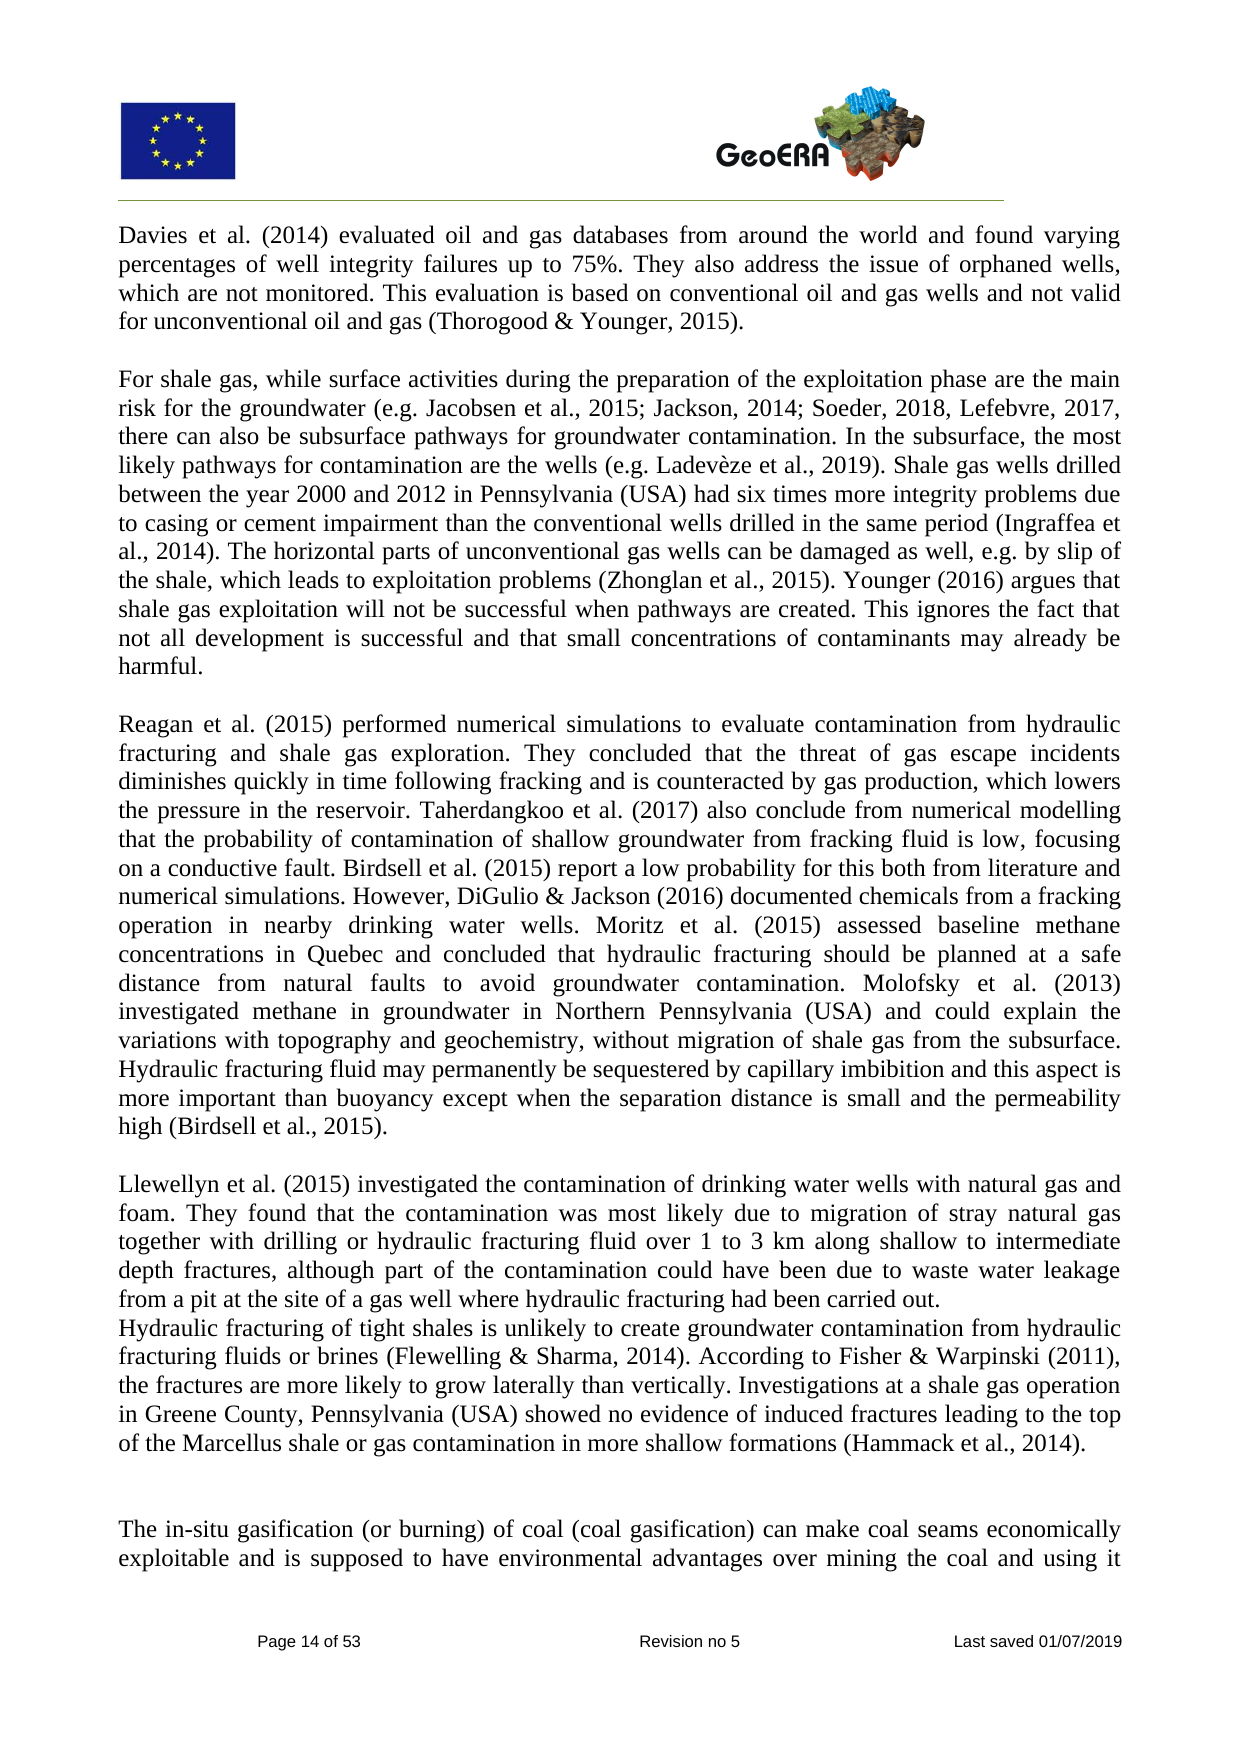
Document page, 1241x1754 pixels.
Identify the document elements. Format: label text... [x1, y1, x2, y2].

picture [118, 100, 237, 181]
text Llewellyn et al. (2015) investigated the contamination of drinking water wells with natural gas and foam. They found that the contamination was most likely due to migration of stray natural gas together with drilling or hydraulic fracturing fluid over 1 to 3 km along shallow to intermediate depth fractures, although part of the contamination could have been due to waste water leakage from a pit at the site of a gas well where hydraulic fracturing had been carried out. [118, 1169, 1122, 1313]
text Davies et al. (2014) evaluated oil and gas databases from around the world and found varying percentages of well integrity failures up to 75%. They also address the issue of orphaned wells, which are not monitored. This evaluation is based on conventional oil and gas wells and not valid for unconventional oil and gas (Thorogood & Younger, 2015). [118, 220, 1122, 335]
picture [715, 86, 925, 181]
text Reagan et al. (2015) performed numerical simulations to evaluate contamination from hydraulic fracturing and shale gas exploration. They concluded that the threat of gas escape incidents diminishes quickly in time following fracking and is counteracted by gas production, which lowers the pressure in the reservoir. Taherdangkoo et al. (2017) also conclude from numerical modelling that the probability of contamination of shallow groundwater from fracking fluid is low, focusing on a conductive fault. Birdsell et al. (2015) report a low probability for this both from literature and numerical simulations. However, DiGulio & Jackson (2016) documented chemicals from a fracking operation in nearby drinking water wells. Moritz et al. (2015) assessed baseline methane concentrations in Quebec and concluded that hydraulic fracturing should be planned at a safe distance from natural faults to avoid groundwater contamination. Molofsky et al. (2013) investigated methane in groundwater in Northern Pennsylvania (USA) and could explain the variations with topography and geochemistry, without migration of shale gas from the subsurface. Hydraulic fracturing fluid may permanently be sequestered by capillary imbibition and this aspect is more important than buoyancy except when the separation distance is small and the permeability high (Birdsell et al., 2015). [118, 709, 1122, 1140]
text Hydraulic fracturing of tight shales is unlikely to create groundwater contamination from hydraulic fracturing fluids or brines (Flewelling & Sharma, 2014). According to Fisher & Warpinski (2011), the fractures are more likely to grow laterally than vertically. Investigations at a shale gas operation in Greene County, Pennsylvania (USA) showed no evidence of induced fractures leading to the top of the Marcellus shale or gas contamination in more shallow formations (Hammack et al., 2014). [118, 1313, 1122, 1456]
text For shale gas, while surface activities during the preparation of the exploitation phase are the main risk for the groundwater (e.g. Jacobsen et al., 2015; Jackson, 2014; Soeder, 2018, Lefebvre, 2017, there can also be subsurface pathways for groundwater contamination. In the subsurface, the most likely pathways for contamination are the wells (e.g. Ladevèze et al., 2019). Shale gas wells drilled between the year 2000 and 2012 in Pennsylvania (USA) had six times more integrity problems due to casing or cement impairment than the conventional wells drilled in the same period (Ingraffea et al., 2014). The horizontal parts of unconventional gas wells can be damaged as well, e.g. by slip of the shale, which leads to exploitation problems (Zhonglan et al., 2015). Younger (2016) argues that shale gas exploitation will not be successful when pathways are created. This ignores the fact that not all development is successful and that small concentrations of contaminants may already be harmful. [118, 364, 1122, 680]
